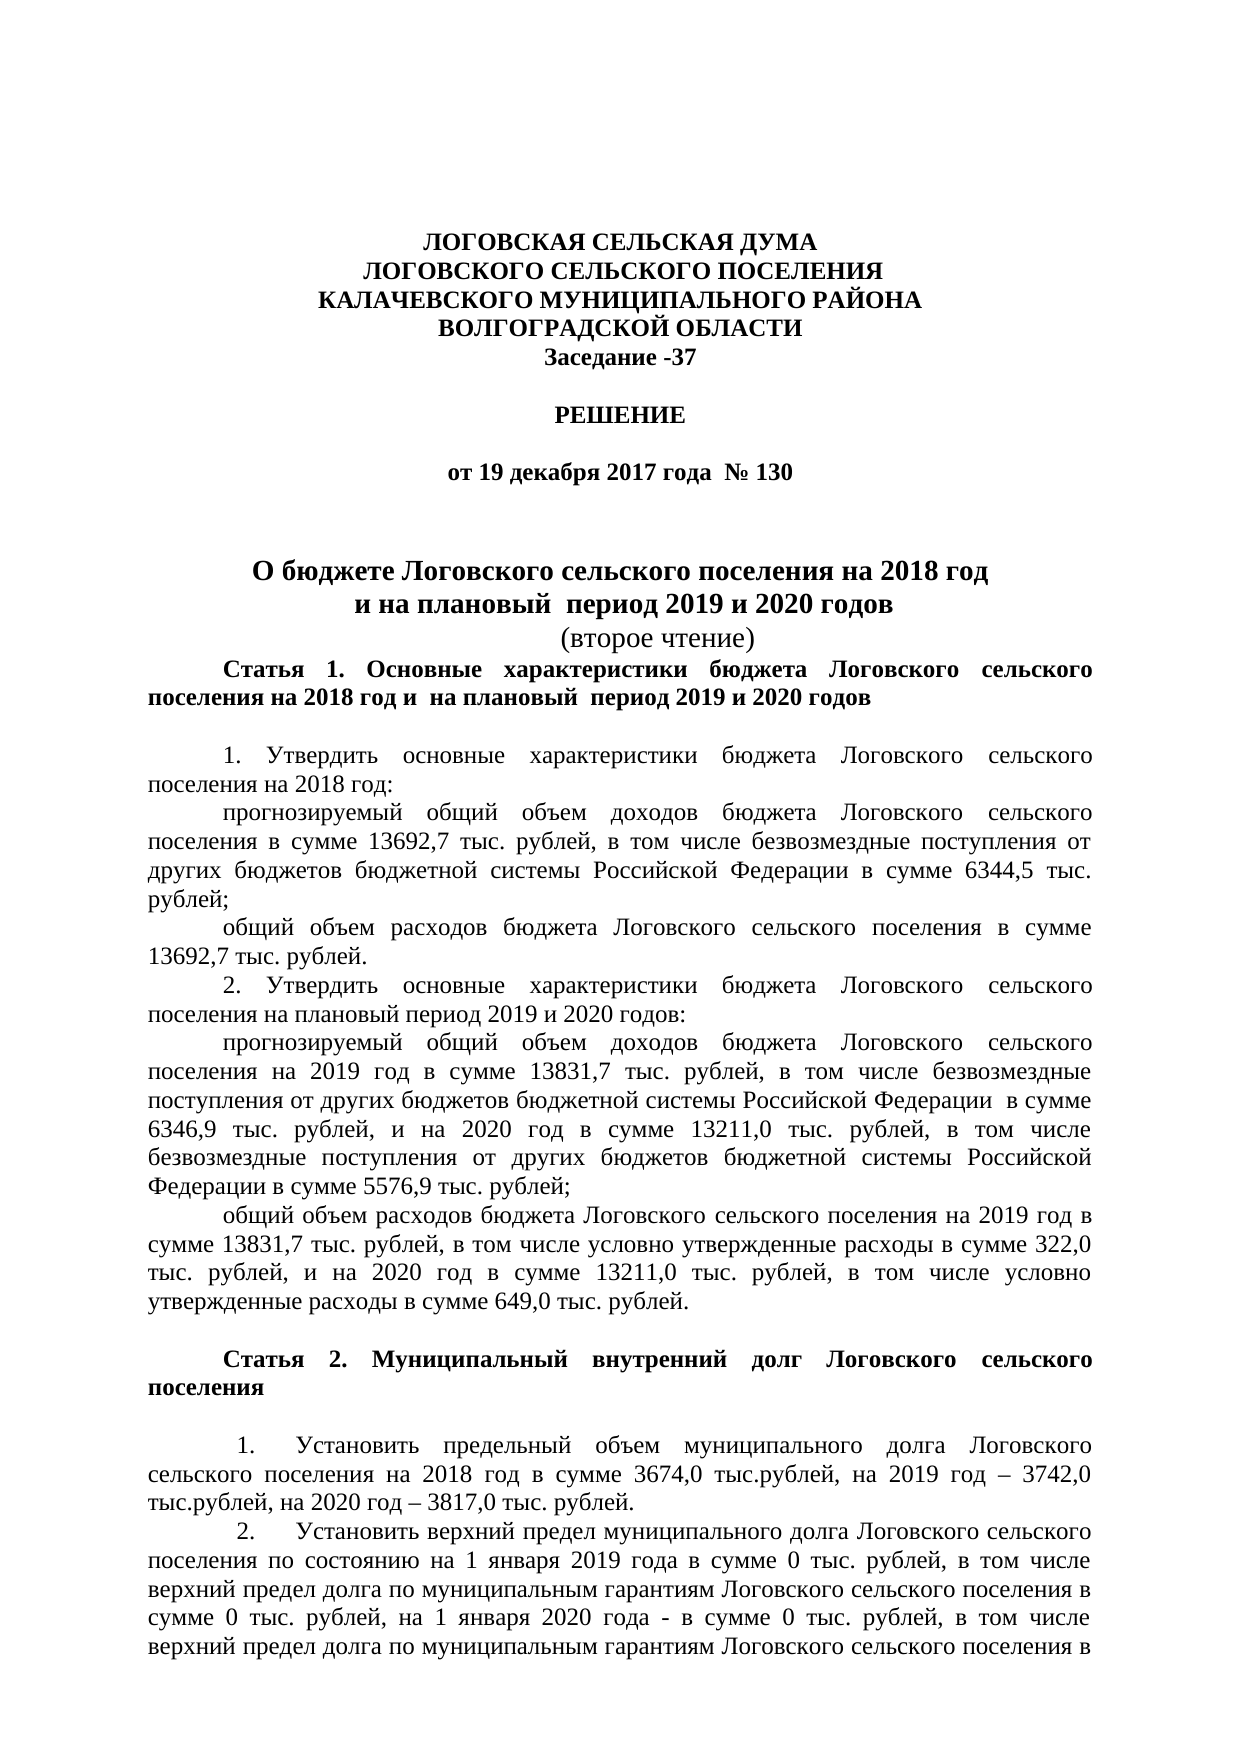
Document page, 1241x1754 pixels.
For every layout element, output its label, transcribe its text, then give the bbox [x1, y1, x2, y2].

text Статья 1. Основные характеристики бюджета Логовского сельского поселения на 2018 год и на плановый период 2019 и 2020 годов [148, 654, 1092, 711]
text Заседание -37 [148, 342, 1092, 371]
list Установить предельный объем муниципального долга Логовского сельского поселения на 2018 год в сумме 3674,0 тыс.рублей, на 2019 год – 3742,0 тыс.рублей, на 2020 год – 3817,0 тыс. рублей. [148, 1430, 1092, 1516]
text 1. Утвердить основные характеристики бюджета Логовского сельского поселения на 2018 год: [148, 740, 1092, 797]
text 2. Утвердить основные характеристики бюджета Логовского сельского поселения на плановый период 2019 и 2020 годов: [148, 970, 1092, 1027]
text О бюджете Логовского сельского поселения на 2018 год [148, 553, 1092, 587]
text РЕШЕНИЕ [148, 400, 1092, 428]
text ЛОГОВСКАЯ СЕЛЬСКАЯ ДУМА [148, 227, 1092, 256]
text от 19 декабря 2017 года № 130 [148, 457, 1092, 486]
text общий объем расходов бюджета Логовского сельского поселения в сумме 13692,7 тыс. рублей. [148, 912, 1092, 970]
text общий объем расходов бюджета Логовского сельского поселения на 2019 год в сумме 13831,7 тыс. рублей, в том числе условно утвержденные расходы в сумме 322,0 тыс. рублей, и на 2020 год в сумме 13211,0 тыс. рублей, в том числе условно утвержденные расходы в сумме 649,0 тыс. рублей. [148, 1200, 1092, 1315]
text ЛОГОВСКОГО СЕЛЬСКОГО ПОСЕЛЕНИЯ [148, 256, 1092, 285]
text и на плановый период 2019 и 2020 годов [148, 587, 1092, 620]
text КАЛАЧЕВСКОГО МУНИЦИПАЛЬНОГО РАЙОНА [148, 285, 1092, 313]
text прогнозируемый общий объем доходов бюджета Логовского сельского поселения в сумме 13692,7 тыс. рублей, в том числе безвозмездные поступления от других бюджетов бюджетной системы Российской Федерации в сумме 6344,5 тыс. рублей; [148, 797, 1092, 912]
text Статья 2. Муниципальный внутренний долг Логовского сельского поселения [148, 1344, 1092, 1401]
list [148, 1516, 1092, 1660]
text ВОЛГОГРАДСКОЙ ОБЛАСТИ [148, 313, 1092, 342]
text прогнозируемый общий объем доходов бюджета Логовского сельского поселения на 2019 год в сумме 13831,7 тыс. рублей, в том числе безвозмездные поступления от других бюджетов бюджетной системы Российской Федерации в сумме 6346,9 тыс. рублей, и на 2020 год в сумме 13211,0 тыс. рублей, в том числе безвозмездные поступления от других бюджетов бюджетной системы Российской Федерации в сумме 5576,9 тыс. рублей; [148, 1027, 1092, 1200]
text (второе чтение) [148, 620, 1092, 654]
